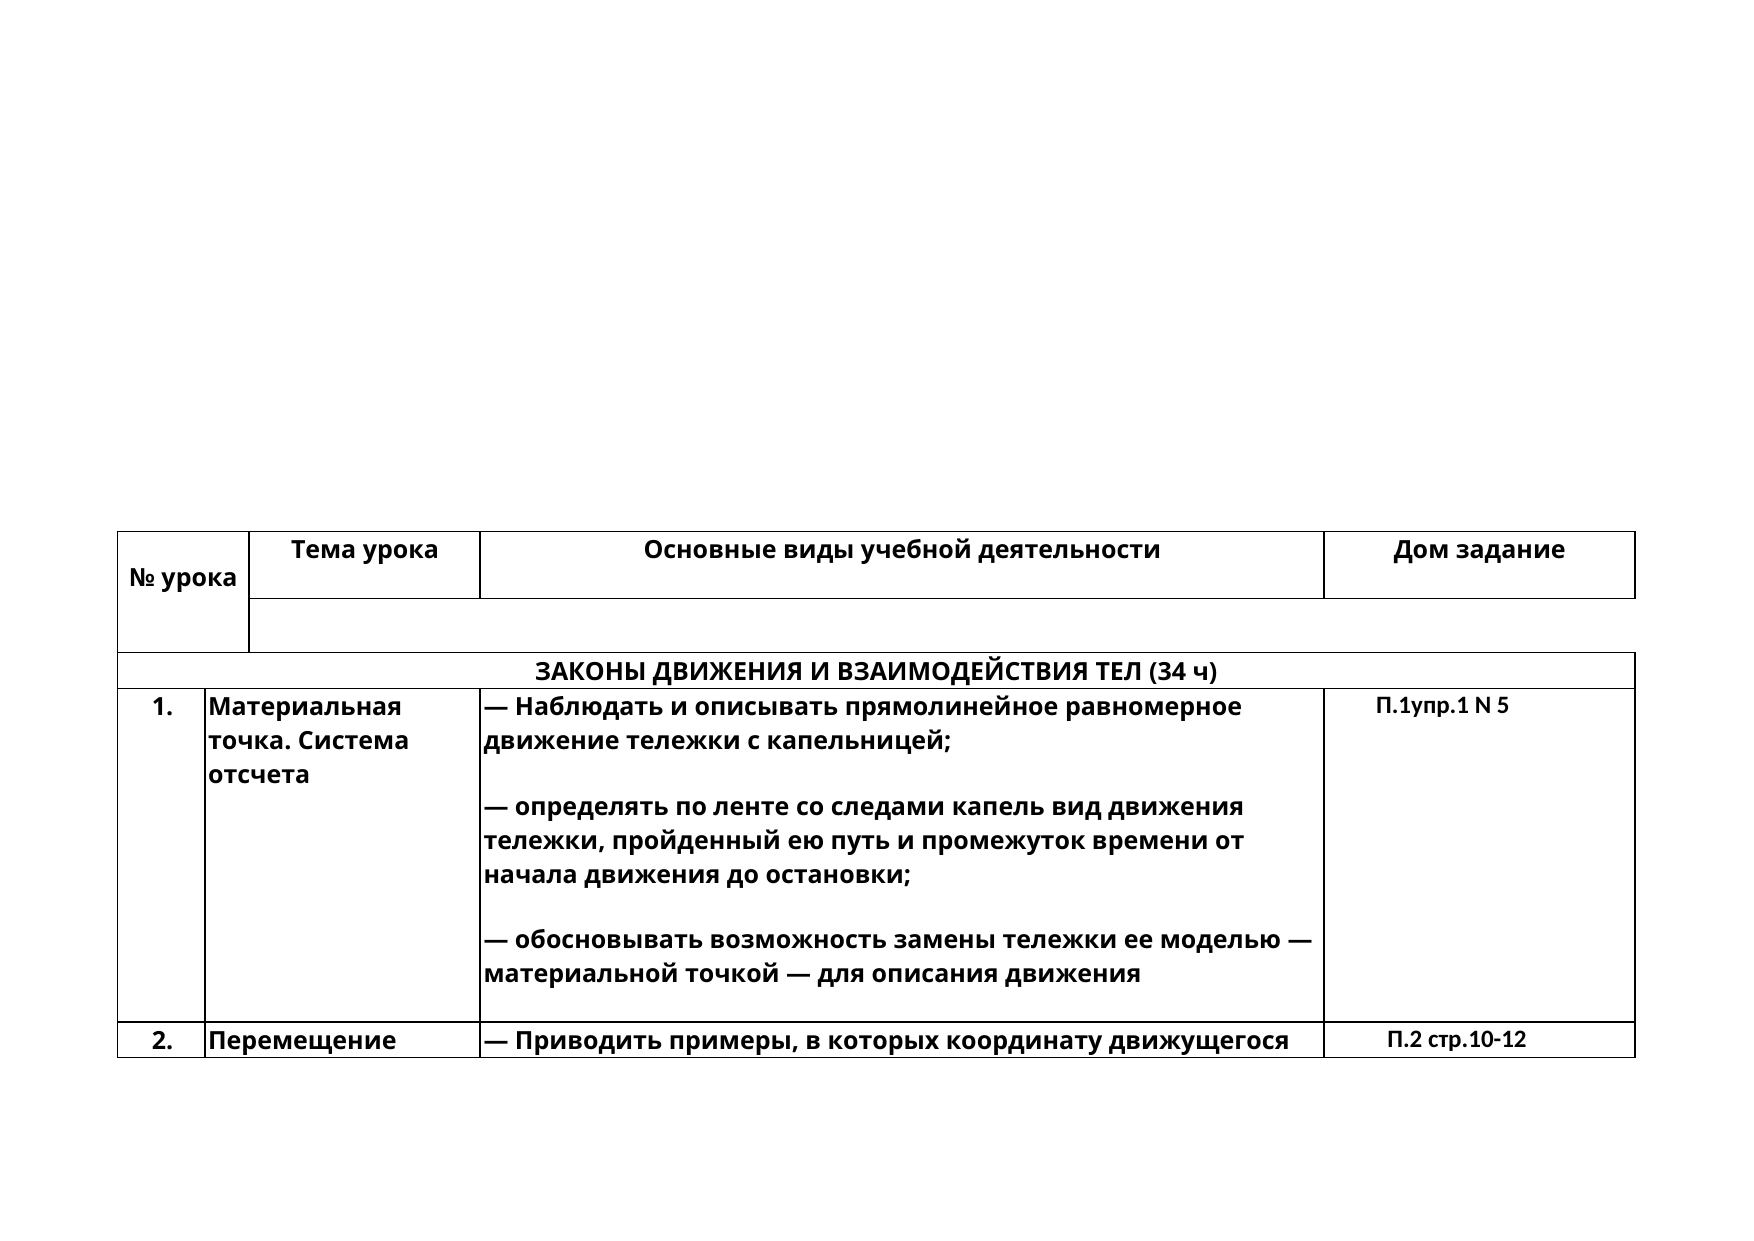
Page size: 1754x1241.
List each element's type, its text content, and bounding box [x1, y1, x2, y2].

table_cell 2. [118, 1023, 204, 1057]
table_cell ЗАКОНЫ ДВИЖЕНИЯ И ВЗАИМОДЕЙСТВИЯ ТЕЛ (34 ч) [118, 653, 1634, 687]
table_cell П.1упр.1 N 5 [1325, 689, 1634, 1021]
table_header Дом задание [1325, 532, 1634, 597]
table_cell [481, 1023, 1323, 1057]
table_cell Материальная точка. Система отсчета [206, 689, 479, 1021]
table_header Основные виды учебной деятельности [481, 532, 1323, 597]
table_cell П.2 стр.10-12 [1325, 1023, 1634, 1057]
table_header Тема урока [250, 532, 479, 597]
table_header № урока [118, 532, 248, 652]
table_cell 1. [118, 689, 204, 1021]
table_cell Перемещение [206, 1023, 479, 1057]
table_cell — Наблюдать и описывать прямолинейное равномерное движение тележки с капельницей; — определять по ленте со следами капель вид движения тележки, пройденный ею путь и промежуток времени от начала движения до остановки; — обосновывать возможность замены тележки ее моделью — материальной точкой — для описания движения [481, 689, 1323, 1021]
